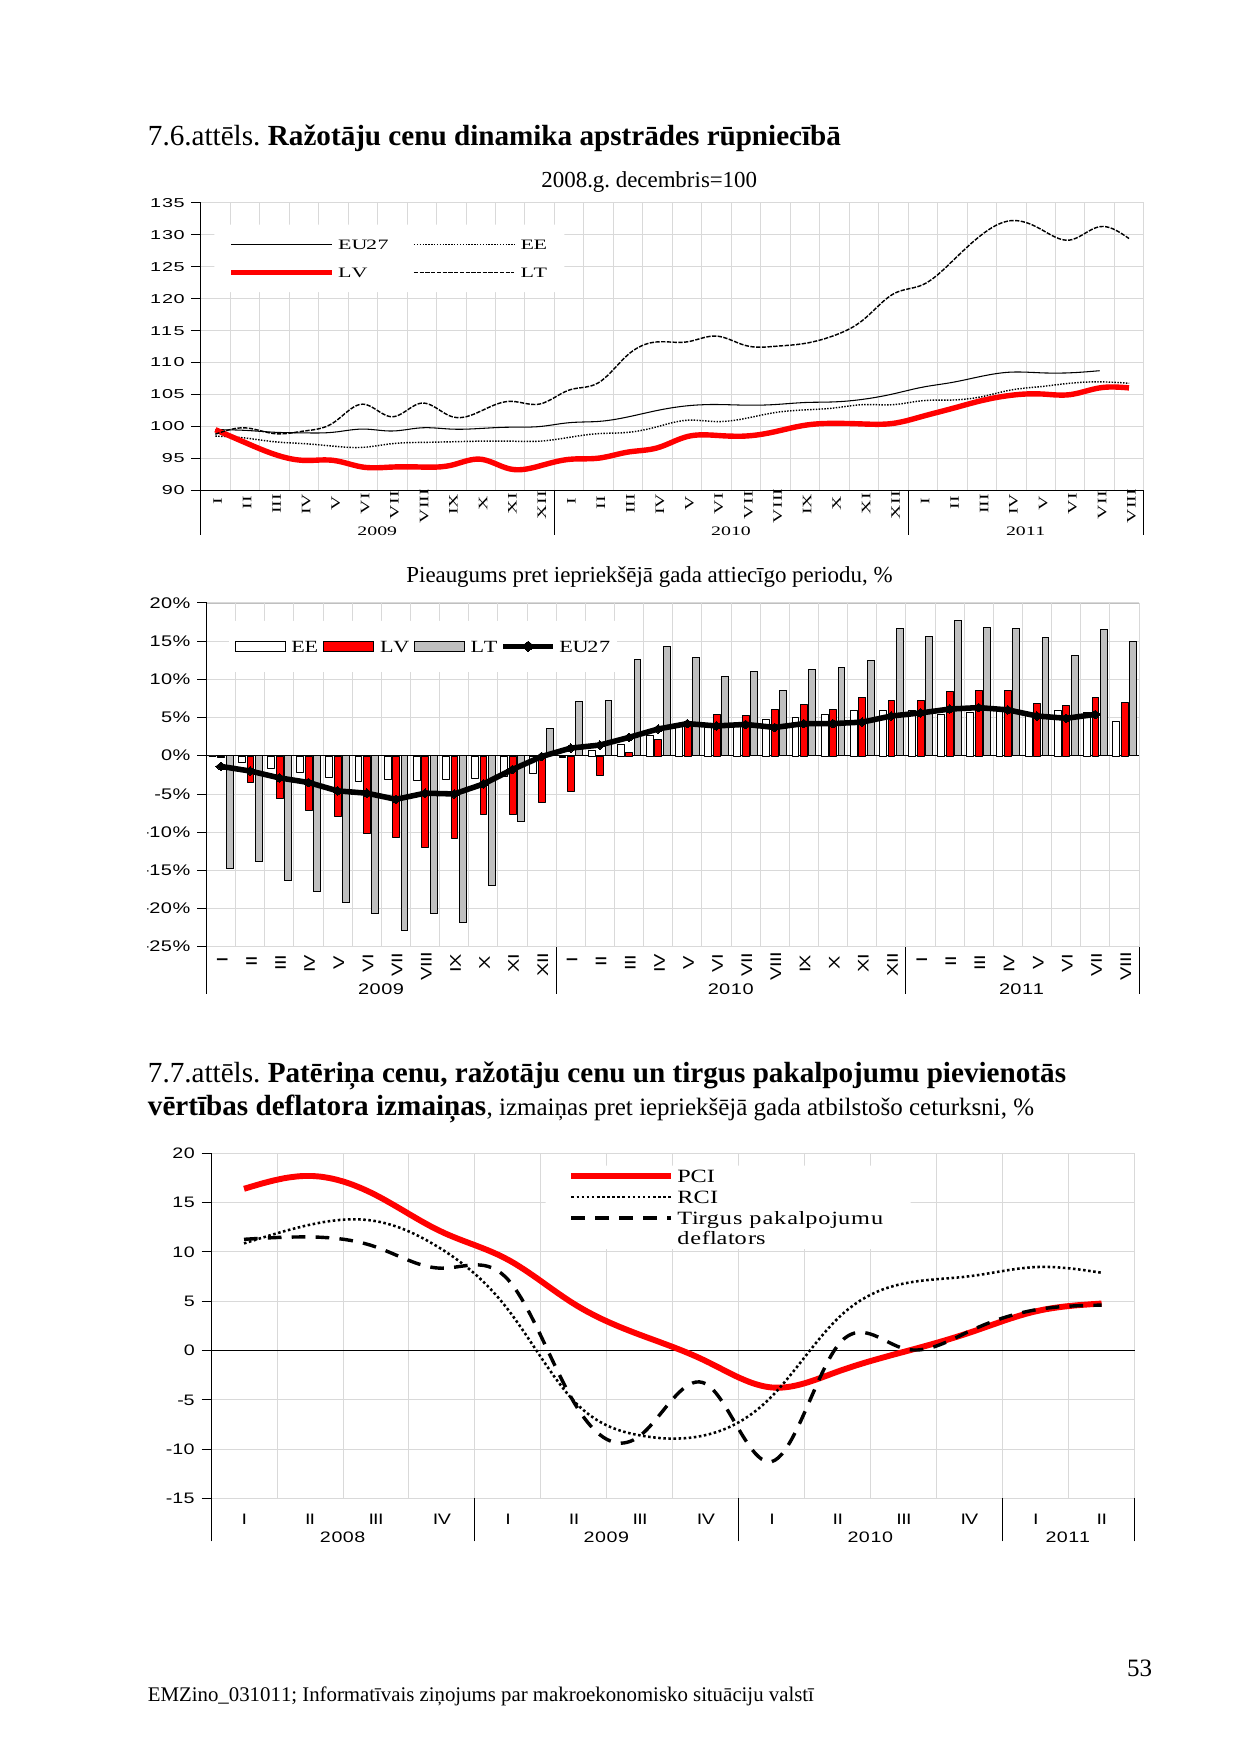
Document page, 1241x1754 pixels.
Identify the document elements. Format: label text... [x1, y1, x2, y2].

text Pieaugums pret iepriekšējā gada attiecīgo periodu, % [148, 561, 1152, 587]
text 7.7.attēls. Patēriņa cenu, ražotāju cenu un tirgus pakalpojumu pievienotās vērtības deflatora izmaiņas, izmaiņas pret iepriekšējā gada atbilstošo ceturksni, % [148, 1055, 1152, 1122]
text 2008.g. decembris=100 [148, 166, 1152, 192]
subtitle 7.6.attēls. Ražotāju cenu dinamika apstrādes rūpniecībā [148, 118, 1152, 152]
